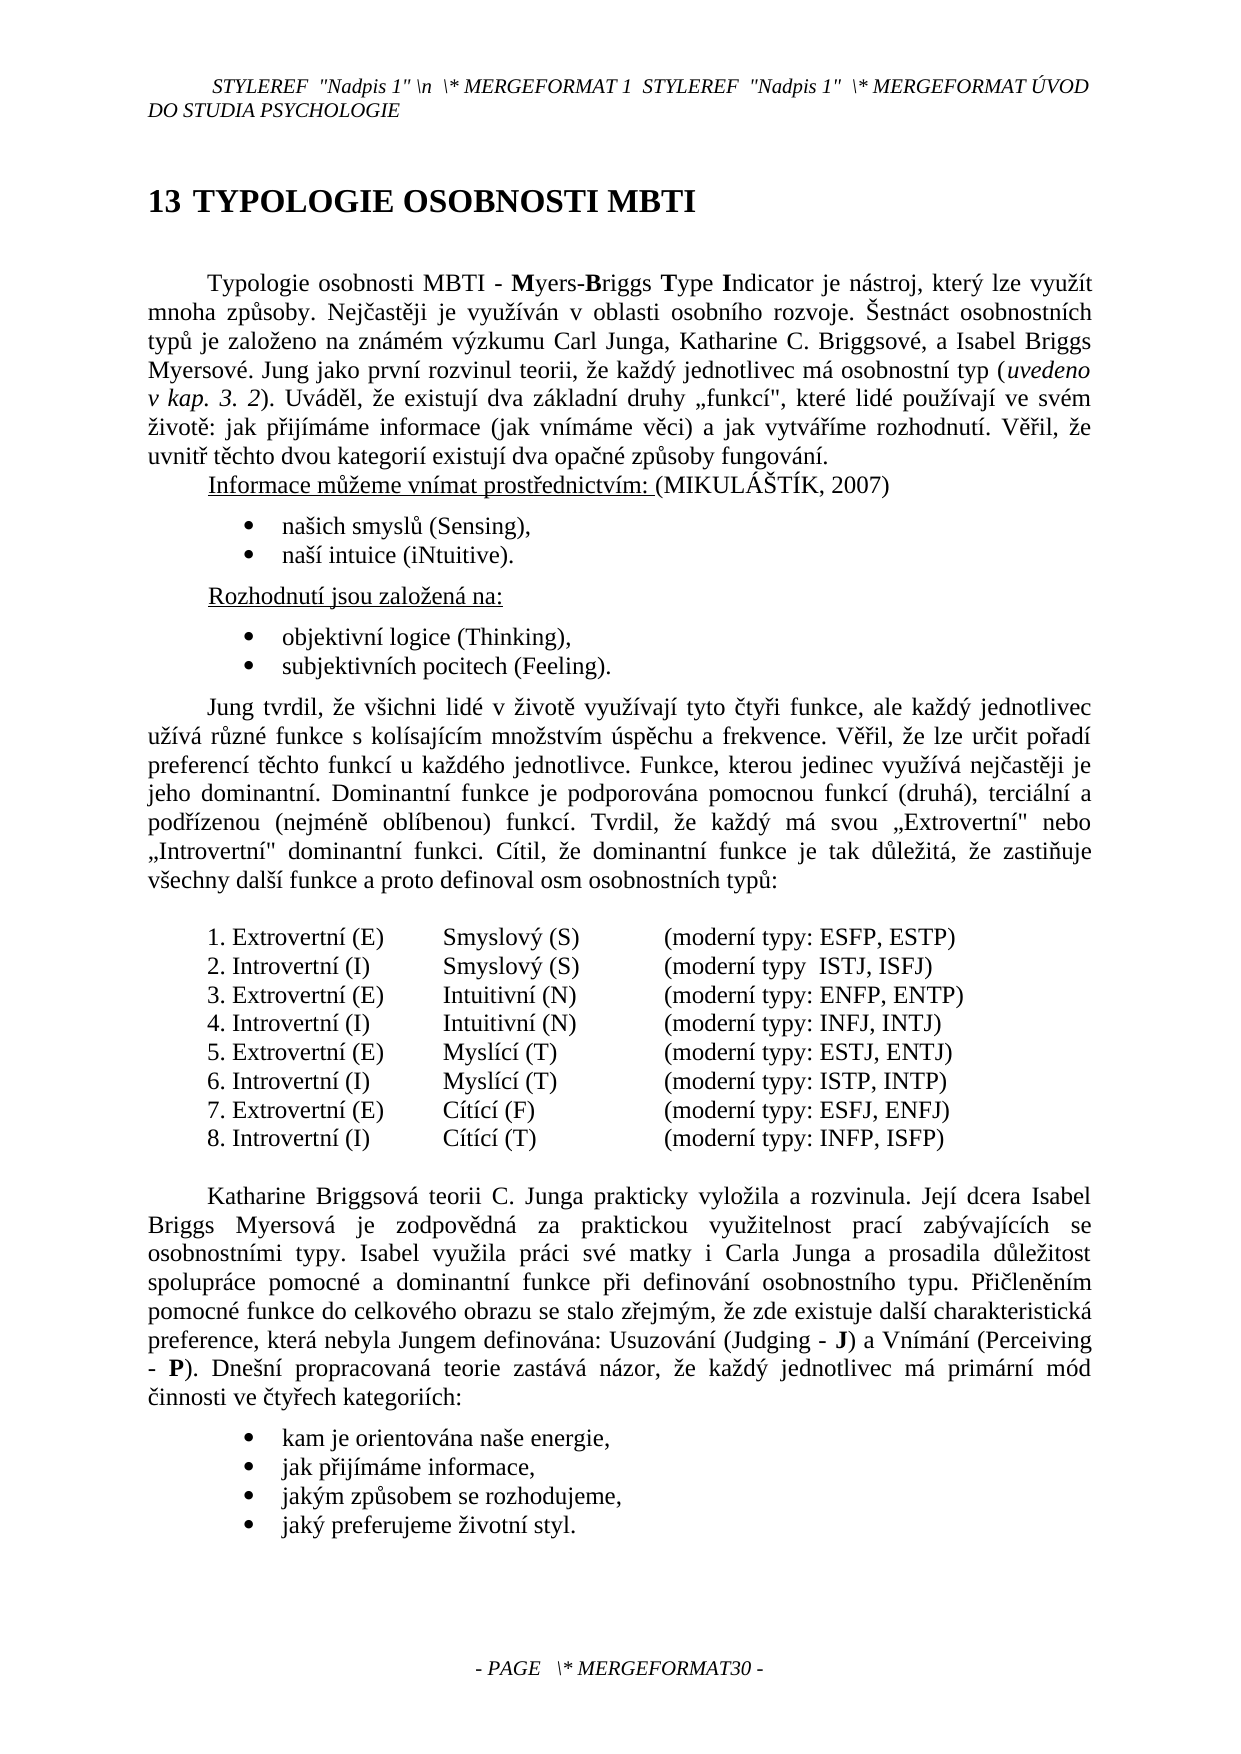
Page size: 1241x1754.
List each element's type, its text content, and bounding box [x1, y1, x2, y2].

list kam je orientována naše energie, [244, 1423, 1092, 1452]
text 3. Extrovertní (E) Intuitivní (N) (moderní typy: ENFP, ENTP) [148, 980, 1092, 1008]
text 2. Introvertní (I) Smyslový (S) (moderní typy ISTJ, ISFJ) [148, 951, 1092, 980]
list jaký preferujeme životní styl. [244, 1510, 1092, 1538]
list subjektivních pocitech (Feeling). [244, 651, 1092, 680]
text 7. Extrovertní (E) Cítící (F) (moderní typy: ESFJ, ENFJ) [148, 1095, 1092, 1123]
text 1. Extrovertní (E) Smyslový (S) (moderní typy: ESFP, ESTP) [148, 922, 1092, 951]
text Jung tvrdil, že všichni lidé v životě využívají tyto čtyři funkce, ale každý jednotlivec užívá různé funkce s kolísajícím množstvím úspěchu a frekvence. Věřil, že lze určit pořadí preferencí těchto funkcí u každého jednotlivce. Funkce, kterou jedinec využívá nejčastěji je jeho dominantní. Dominantní funkce je podporována pomocnou funkcí (druhá), terciální a podřízenou (nejméně oblíbenou) funkcí. Tvrdil, že každý má svou „Extrovertní" nebo „Introvertní" dominantní funkci. Cítil, že dominantní funkce je tak důležitá, že zastiňuje všechny další funkce a proto definoval osm osobnostních typů: [148, 692, 1092, 893]
text Typologie osobnosti MBTI - Myers-Briggs Type Indicator je nástroj, který lze využít mnoha způsoby. Nejčastěji je využíván v oblasti osobního rozvoje. Šestnáct osobnostních typů je založeno na známém výzkumu Carl Junga, Katharine C. Briggsové, a Isabel Briggs Myersové. Jung jako první rozvinul teorii, že každý jednotlivec má osobnostní typ (uvedeno v kap. 3. 2). Uváděl, že existují dva základní druhy „funkcí", které lidé používají ve svém životě: jak přijímáme informace (jak vnímáme věci) a jak vytváříme rozhodnutí. Věřil, že uvnitř těchto dvou kategorií existují dva opačné způsoby fungování. [148, 268, 1092, 470]
text Katharine Briggsová teorii C. Junga prakticky vyložila a rozvinula. Její dcera Isabel Briggs Myersová je zodpovědná za praktickou využitelnost prací zabývajících se osobnostními typy. Isabel využila práci své matky i Carla Junga a prosadila důležitost spolupráce pomocné a dominantní funkce při definování osobnostního typu. Přičleněním pomocné funkce do celkového obrazu se stalo zřejmým, že zde existuje další charakteristická preference, která nebyla Jungem definována: Usuzování (Judging - J) a Vnímání (Perceiving - P). Dnešní propracovaná teorie zastává názor, že každý jednotlivec má primární mód činnosti ve čtyřech kategoriích: [148, 1181, 1092, 1411]
list naší intuice (iNtuitive). [244, 540, 1092, 568]
text Informace můžeme vnímat prostřednictvím: (MIKULÁŠTÍK, 2007) [208, 470, 1092, 498]
text 4. Introvertní (I) Intuitivní (N) (moderní typy: INFJ, INTJ) [148, 1008, 1092, 1037]
list jak přijímáme informace, [244, 1452, 1092, 1481]
subtitle TYPOLOGIE OSOBNOSTI MBTI [148, 181, 1092, 219]
text 8. Introvertní (I) Cítící (T) (moderní typy: INFP, ISFP) [148, 1123, 1092, 1152]
text 5. Extrovertní (E) Myslící (T) (moderní typy: ESTJ, ENTJ) [148, 1037, 1092, 1066]
text 6. Introvertní (I) Myslící (T) (moderní typy: ISTP, INTP) [148, 1066, 1092, 1095]
text Rozhodnutí jsou založená na: [208, 581, 1092, 610]
list jakým způsobem se rozhodujeme, [244, 1481, 1092, 1510]
list objektivní logice (Thinking), [244, 622, 1092, 651]
list našich smyslů (Sensing), [244, 511, 1092, 540]
